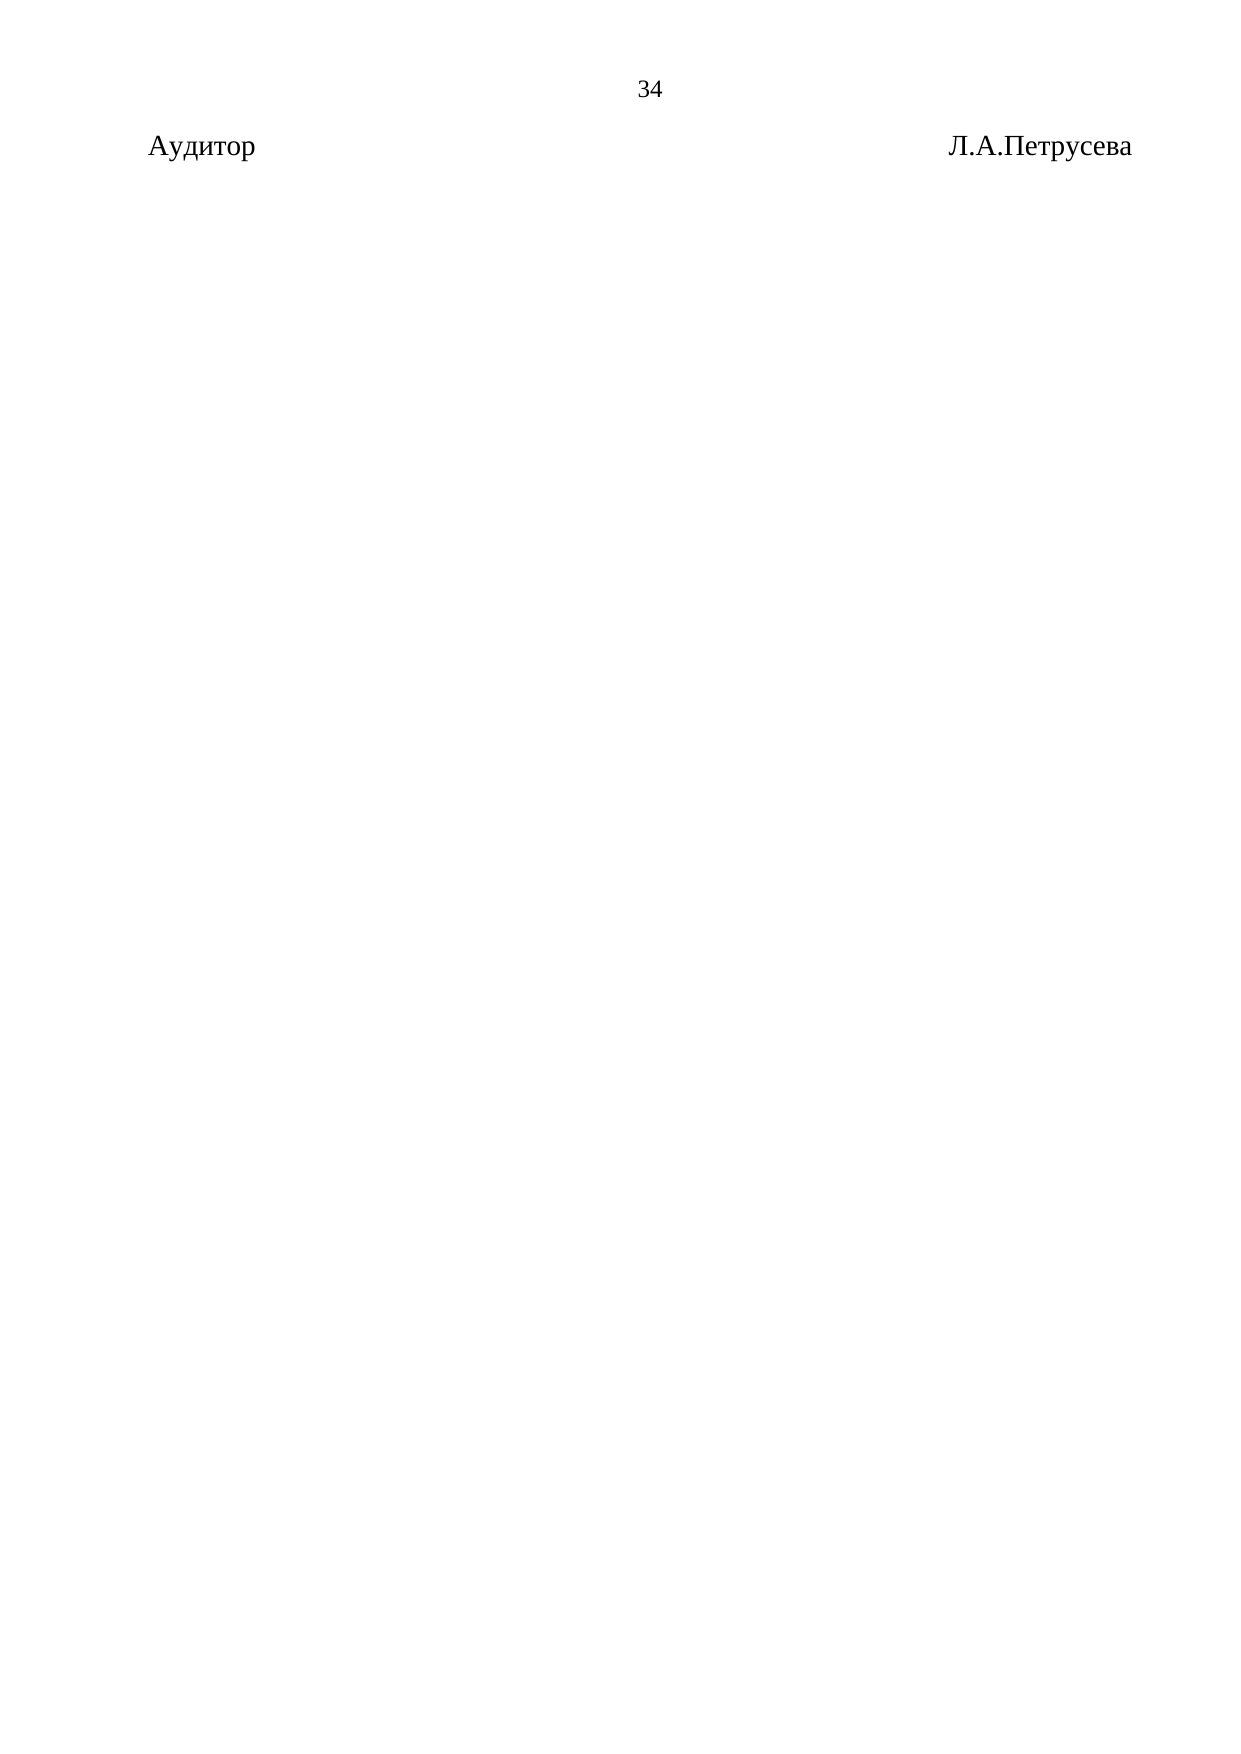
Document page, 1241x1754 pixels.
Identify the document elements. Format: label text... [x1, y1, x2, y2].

text Аудитор Л.А.Петрусева [148, 128, 1181, 161]
